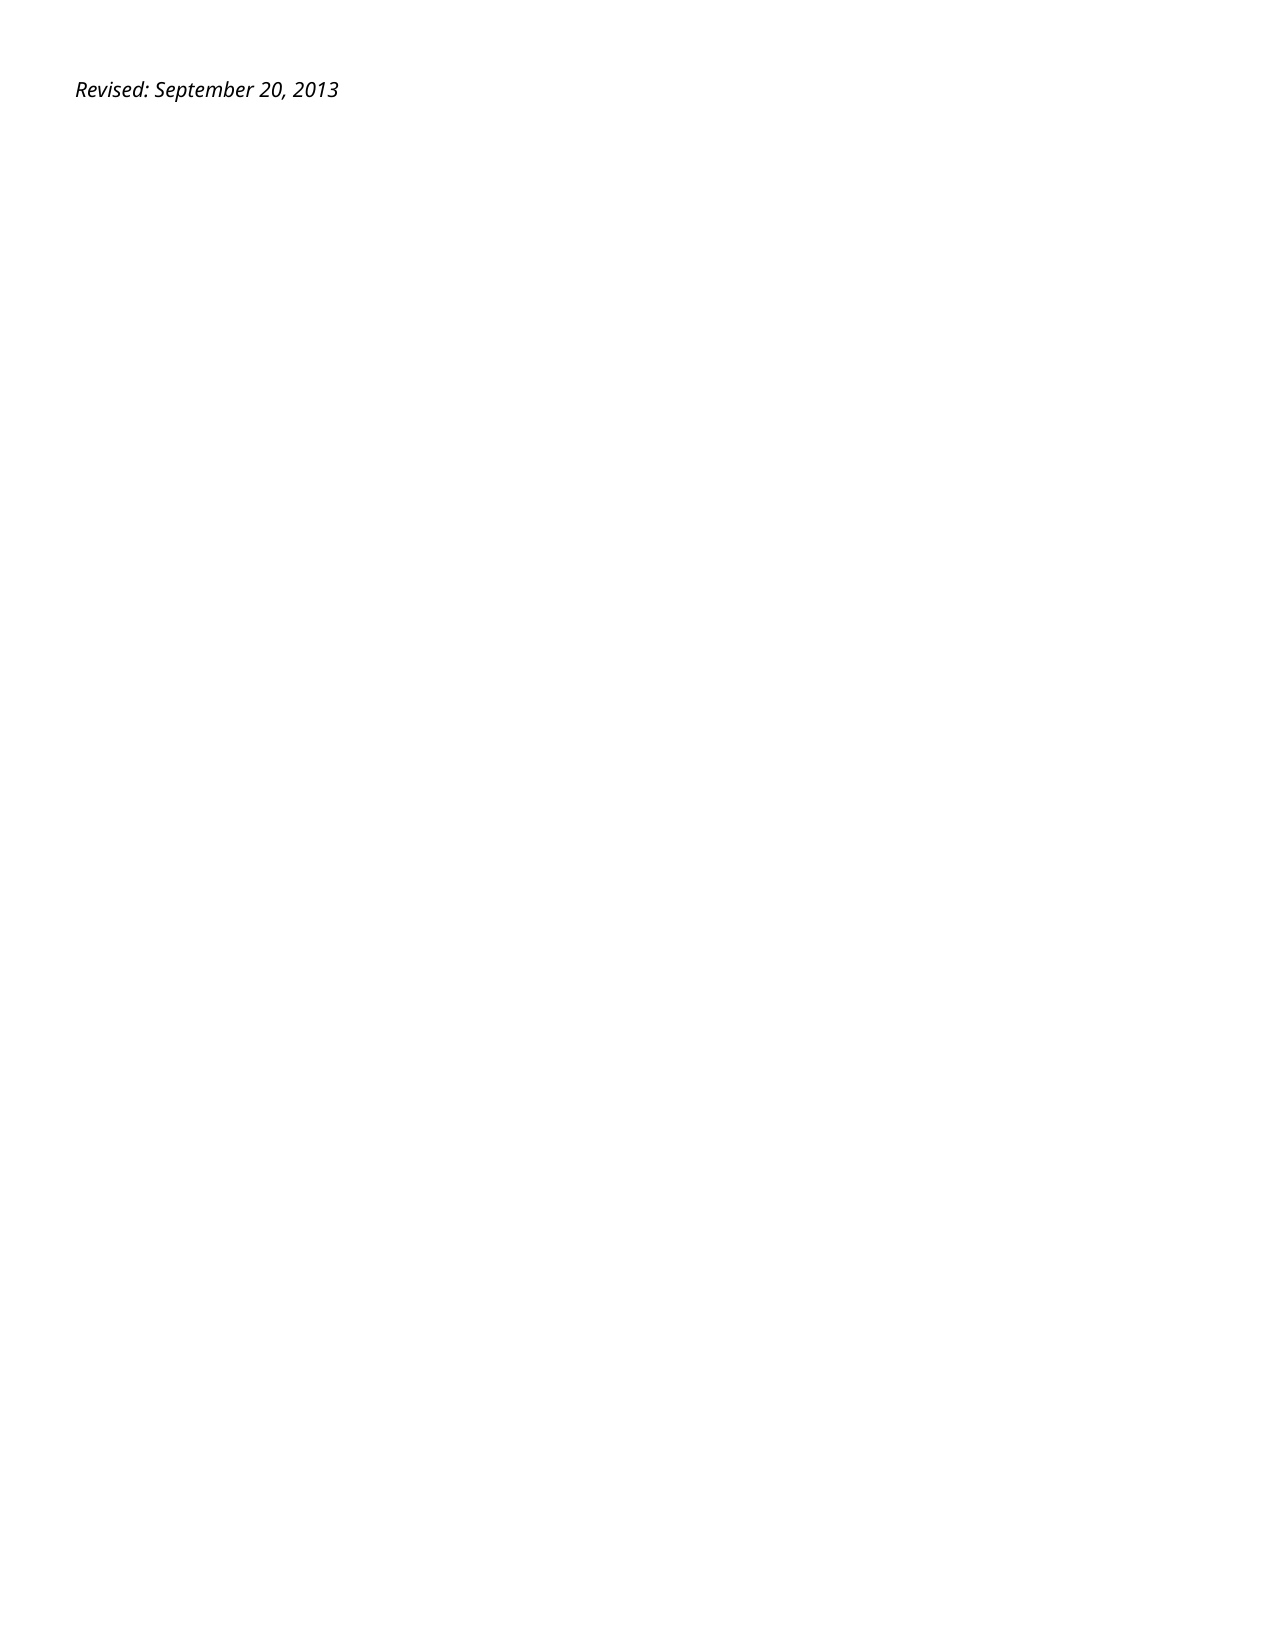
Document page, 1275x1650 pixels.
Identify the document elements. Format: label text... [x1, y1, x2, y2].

list Revised: September 20, 2013 [75, 75, 1200, 103]
